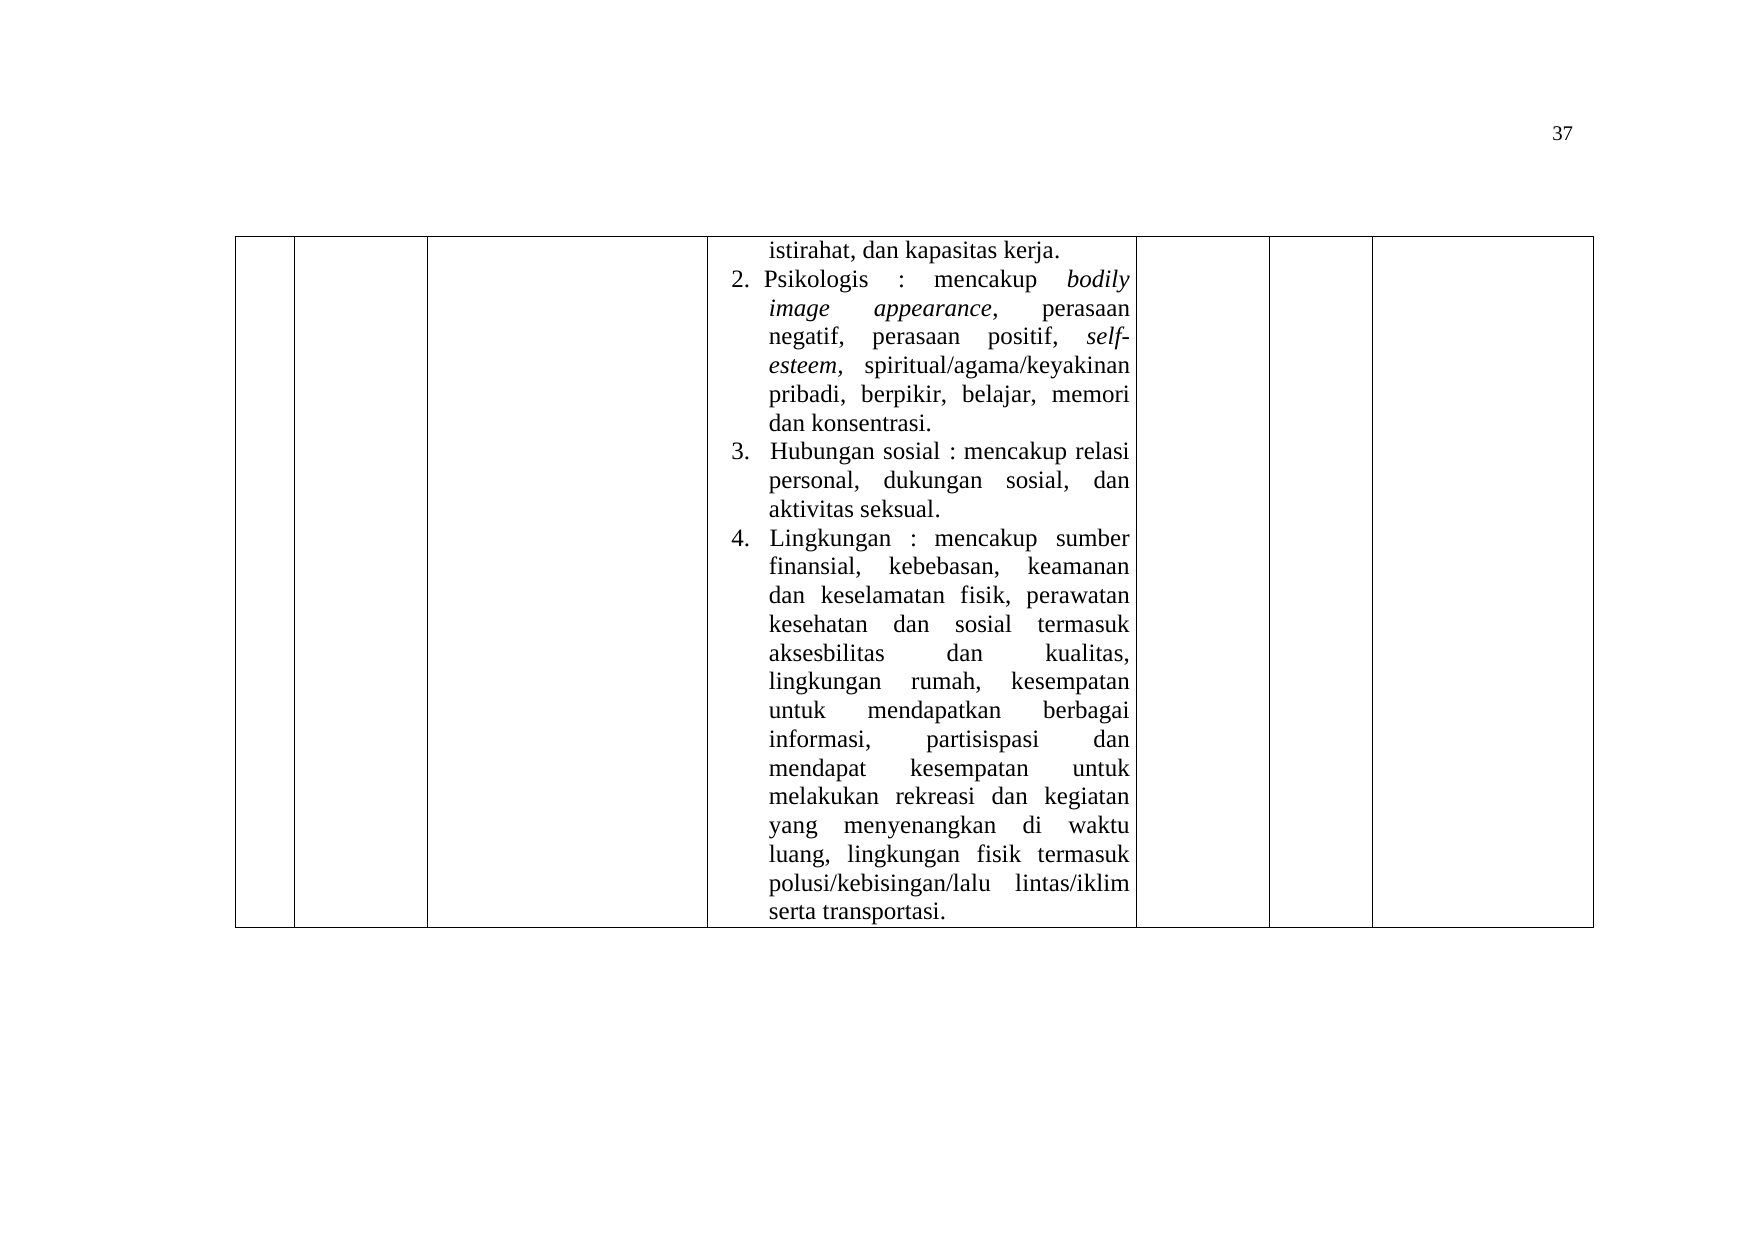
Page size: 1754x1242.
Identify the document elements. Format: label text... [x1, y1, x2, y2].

table_header [236, 237, 294, 927]
table_header [1270, 237, 1372, 927]
table_header [1373, 237, 1593, 927]
table_header [1137, 237, 1269, 927]
table_header [428, 237, 707, 927]
table_header istirahat, dan kapasitas kerja. 2. Psikologis : mencakup bodily image appearance, perasaan negatif, perasaan positif, self- esteem, spiritual/agama/keyakinan pribadi, berpikir, belajar, memori dan konsentrasi. 3. Hubungan sosial : mencakup relasi personal, dukungan sosial, dan aktivitas seksual. 4. Lingkungan : mencakup sumber finansial, kebebasan, keamanan dan keselamatan fisik, perawatan kesehatan dan sosial termasuk aksesbilitas dan kualitas, lingkungan rumah, kesempatan untuk mendapatkan berbagai informasi, partisispasi dan mendapat kesempatan untuk melakukan rekreasi dan kegiatan yang menyenangkan di waktu luang, lingkungan fisik termasuk polusi/kebisingan/lalu lintas/iklim serta transportasi. [708, 237, 1136, 927]
table_header [295, 237, 427, 927]
